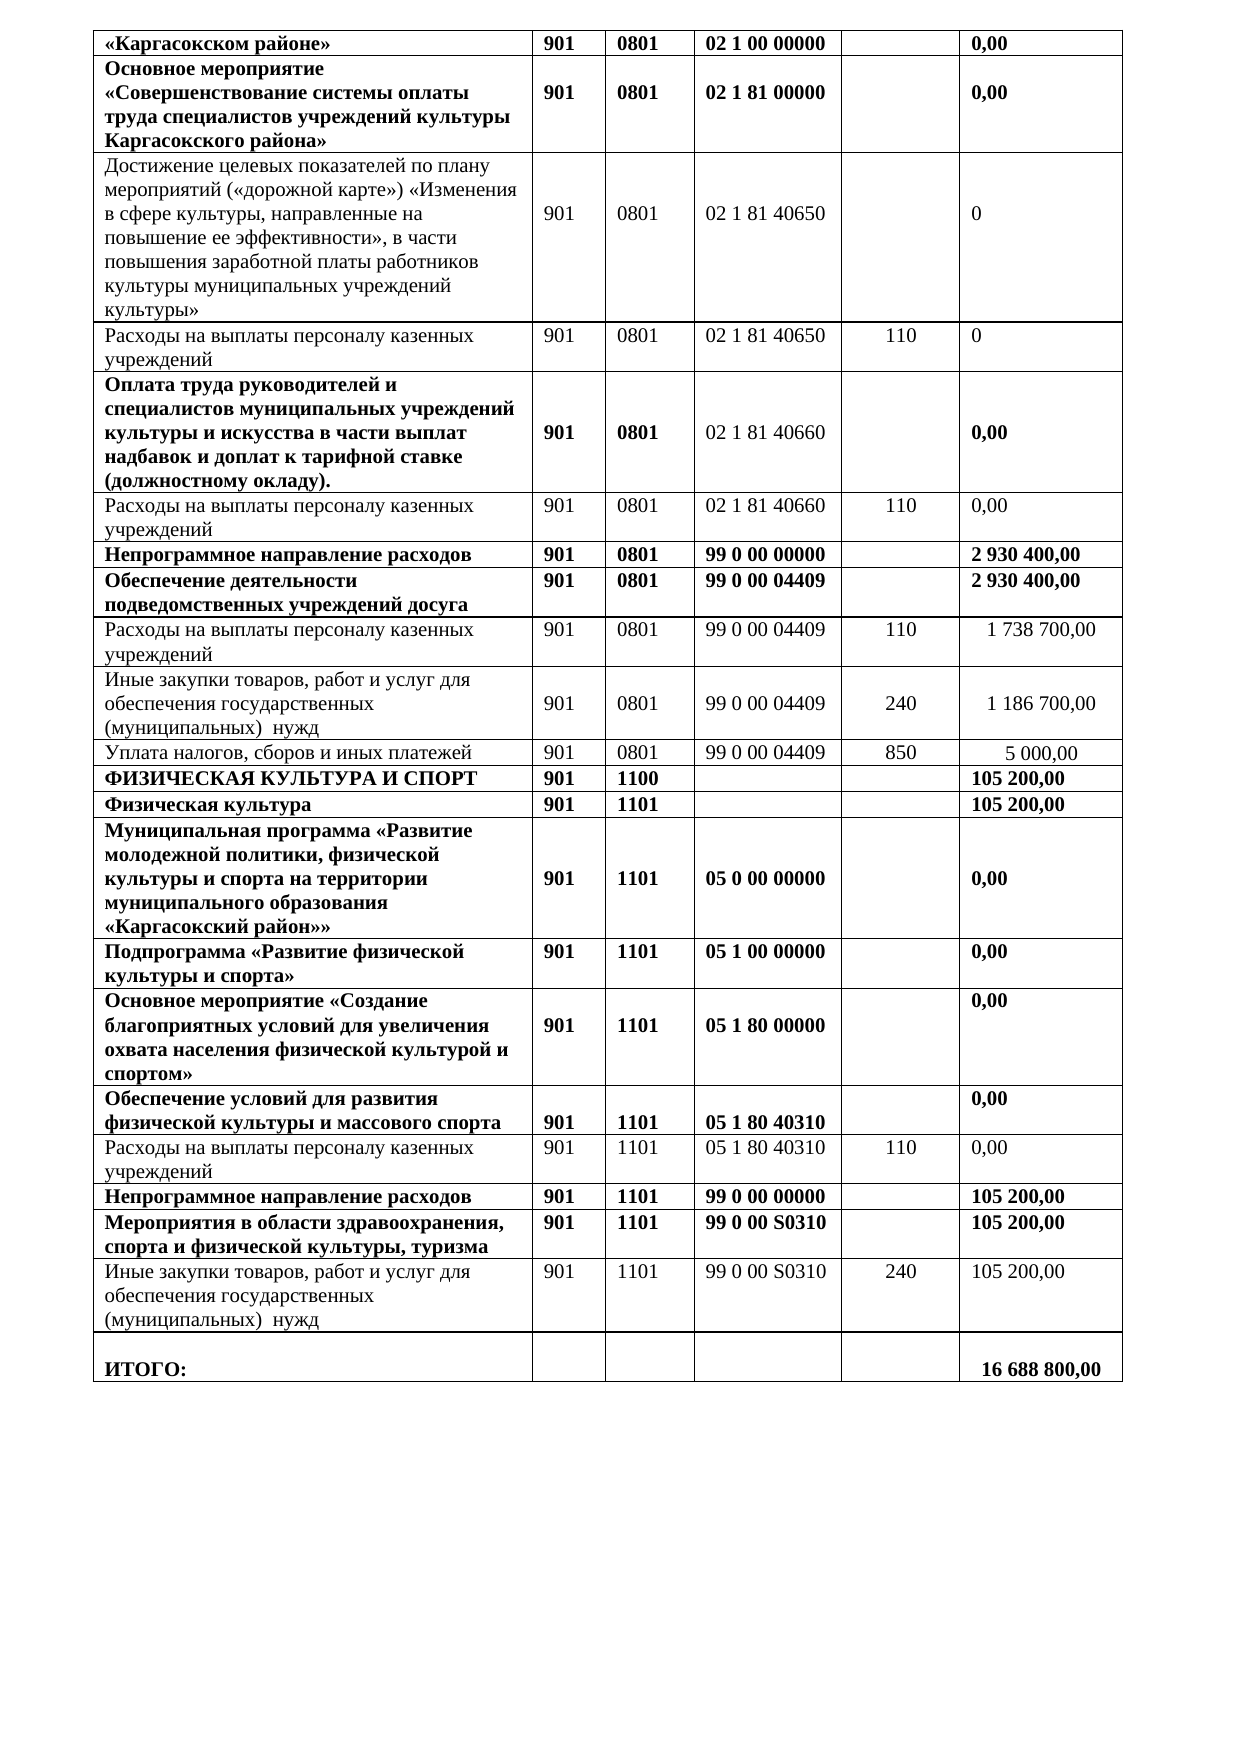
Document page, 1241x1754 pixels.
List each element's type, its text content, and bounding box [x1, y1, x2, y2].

table_cell 0801 [606, 568, 694, 616]
table_cell 1101 [606, 1184, 694, 1209]
table_cell Достижение целевых показателей по плану мероприятий («дорожной карте») «Изменения в сфере культуры, направленные на повышение ее эффективности», в части повышения заработной платы работников культуры муниципальных учреждений культуры» [94, 153, 532, 321]
table_cell 240 [842, 1259, 959, 1331]
table_cell [842, 542, 959, 567]
table_cell [842, 372, 959, 492]
table_cell Оплата труда руководителей и специалистов муниципальных учреждений культуры и искусства в части выплат надбавок и доплат к тарифной ставке (должностному окладу). [94, 372, 532, 492]
table_cell 1101 [606, 1210, 694, 1258]
table_cell 99 0 00 04409 [695, 667, 841, 739]
table_cell [842, 1210, 959, 1258]
table_cell 1101 [606, 1259, 694, 1331]
table_cell 0 [960, 153, 1122, 321]
table_cell 0,00 [960, 939, 1122, 987]
table_cell 99 0 00 00000 [695, 542, 841, 567]
table_cell 0,00 [960, 493, 1122, 541]
table_cell Подпрограмма «Развитие физической культуры и спорта» [94, 939, 532, 987]
table_cell [842, 818, 959, 938]
table_cell Основное мероприятие «Создание благоприятных условий для увеличения охвата населения физической культурой и спортом» [94, 989, 532, 1085]
table_cell 2 930 400,00 [960, 542, 1122, 567]
table_cell ФИЗИЧЕСКАЯ КУЛЬТУРА И СПОРТ [94, 766, 532, 791]
table_cell 0801 [606, 667, 694, 739]
table_cell 02 1 00 00000 [695, 31, 841, 55]
table_cell ИТОГО: [94, 1333, 532, 1381]
table_cell Основное мероприятие «Совершенствование системы оплаты труда специалистов учреждений культуры Каргасокского района» [94, 56, 532, 152]
table_cell 901 [533, 1086, 605, 1134]
table_cell 110 [842, 323, 959, 371]
table_cell 901 [533, 1259, 605, 1331]
table_cell Расходы на выплаты персоналу казенных учреждений [94, 493, 532, 541]
table_cell 0,00 [960, 1086, 1122, 1134]
table_cell 901 [533, 792, 605, 817]
table_cell 1101 [606, 989, 694, 1085]
table_cell 105 200,00 [960, 1210, 1122, 1258]
table_cell 99 0 00 S0310 [695, 1210, 841, 1258]
table_cell [842, 766, 959, 791]
table_cell 99 0 00 S0310 [695, 1259, 841, 1331]
table_cell 1 738 700,00 [960, 618, 1122, 666]
table_cell Иные закупки товаров, работ и услуг для обеспечения государственных (муниципальных) нужд [94, 1259, 532, 1331]
table_cell 850 [842, 740, 959, 765]
table_cell 05 1 80 40310 [695, 1135, 841, 1183]
table_cell [842, 31, 959, 55]
table_cell 1 186 700,00 [960, 667, 1122, 739]
table_cell 110 [842, 618, 959, 666]
table_cell 0 [960, 323, 1122, 371]
table_cell 2 930 400,00 [960, 568, 1122, 616]
table_cell 0,00 [960, 31, 1122, 55]
table_cell [842, 153, 959, 321]
table_cell 1101 [606, 1086, 694, 1134]
table_cell 110 [842, 1135, 959, 1183]
table_cell 16 688 800,00 [960, 1333, 1122, 1381]
table_cell 0801 [606, 31, 694, 55]
table_cell [533, 1333, 605, 1381]
table_cell 901 [533, 939, 605, 987]
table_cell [94, 31, 532, 55]
table_cell 0,00 [960, 1135, 1122, 1183]
table_cell 901 [533, 542, 605, 567]
table_cell 99 0 00 00000 [695, 1184, 841, 1209]
table_cell [842, 56, 959, 152]
table_cell 901 [533, 568, 605, 616]
table_cell [695, 766, 841, 791]
table_cell 0801 [606, 323, 694, 371]
table_cell 901 [533, 1184, 605, 1209]
table_cell 105 200,00 [960, 766, 1122, 791]
table_cell [842, 939, 959, 987]
table_cell 05 1 80 00000 [695, 989, 841, 1085]
table_cell [842, 792, 959, 817]
table_cell 0,00 [960, 989, 1122, 1085]
table_cell 901 [533, 989, 605, 1085]
table_cell Непрограммное направление расходов [94, 542, 532, 567]
table_cell [842, 1086, 959, 1134]
table_cell 02 1 81 00000 [695, 56, 841, 152]
table_cell 240 [842, 667, 959, 739]
table_cell 99 0 00 04409 [695, 740, 841, 765]
table_cell 901 [533, 818, 605, 938]
table_cell 05 1 80 40310 [695, 1086, 841, 1134]
table_cell 1101 [606, 792, 694, 817]
table_cell 1101 [606, 818, 694, 938]
table_cell 1100 [606, 766, 694, 791]
table_cell 02 1 81 40650 [695, 153, 841, 321]
table_cell Обеспечение условий для развития физической культуры и массового спорта [94, 1086, 532, 1134]
table_cell 105 200,00 [960, 1259, 1122, 1331]
table_cell 105 200,00 [960, 1184, 1122, 1209]
table_cell 901 [533, 372, 605, 492]
table_cell [842, 1184, 959, 1209]
table_cell 901 [533, 1210, 605, 1258]
table_cell 105 200,00 [960, 792, 1122, 817]
table_cell Уплата налогов, сборов и иных платежей [94, 740, 532, 765]
table_cell 0,00 [960, 372, 1122, 492]
table_cell 05 1 00 00000 [695, 939, 841, 987]
table_cell 0,00 [960, 56, 1122, 152]
table_cell 99 0 00 04409 [695, 568, 841, 616]
table_cell 1101 [606, 1135, 694, 1183]
table_cell Расходы на выплаты персоналу казенных учреждений [94, 618, 532, 666]
table_cell 02 1 81 40660 [695, 493, 841, 541]
table_cell Физическая культура [94, 792, 532, 817]
table_cell Муниципальная программа «Развитие молодежной политики, физической культуры и спорта на территории муниципального образования «Каргасокский район»» [94, 818, 532, 938]
table_cell 110 [842, 493, 959, 541]
table_cell Обеспечение деятельности подведомственных учреждений досуга [94, 568, 532, 616]
table_cell 901 [533, 667, 605, 739]
table_cell 0801 [606, 153, 694, 321]
table_cell Расходы на выплаты персоналу казенных учреждений [94, 1135, 532, 1183]
table_cell [695, 1333, 841, 1381]
table_cell 901 [533, 740, 605, 765]
table_cell 901 [533, 56, 605, 152]
table_cell 02 1 81 40660 [695, 372, 841, 492]
table_cell 02 1 81 40650 [695, 323, 841, 371]
table_cell Мероприятия в области здравоохранения, спорта и физической культуры, туризма [94, 1210, 532, 1258]
table_cell 0801 [606, 56, 694, 152]
table_cell Расходы на выплаты персоналу казенных учреждений [94, 323, 532, 371]
table_cell [842, 1333, 959, 1381]
table_cell 1101 [606, 939, 694, 987]
table_cell 901 [533, 493, 605, 541]
table_cell 0801 [606, 493, 694, 541]
table_cell Непрограммное направление расходов [94, 1184, 532, 1209]
table_cell 0801 [606, 542, 694, 567]
table_cell [842, 989, 959, 1085]
table_cell 5 000,00 [960, 740, 1122, 765]
table_cell [842, 568, 959, 616]
table_cell [606, 1333, 694, 1381]
table_cell [695, 792, 841, 817]
table_cell 901 [533, 323, 605, 371]
table_cell 0801 [606, 740, 694, 765]
table_cell 0801 [606, 372, 694, 492]
table_cell 99 0 00 04409 [695, 618, 841, 666]
table_cell 0801 [606, 618, 694, 666]
table_cell 0,00 [960, 818, 1122, 938]
table_cell Иные закупки товаров, работ и услуг для обеспечения государственных (муниципальных) нужд [94, 667, 532, 739]
table_cell 901 [533, 766, 605, 791]
table_cell 05 0 00 00000 [695, 818, 841, 938]
table_cell 901 [533, 1135, 605, 1183]
table_cell 901 [533, 31, 605, 55]
table_cell 901 [533, 618, 605, 666]
table_cell 901 [533, 153, 605, 321]
